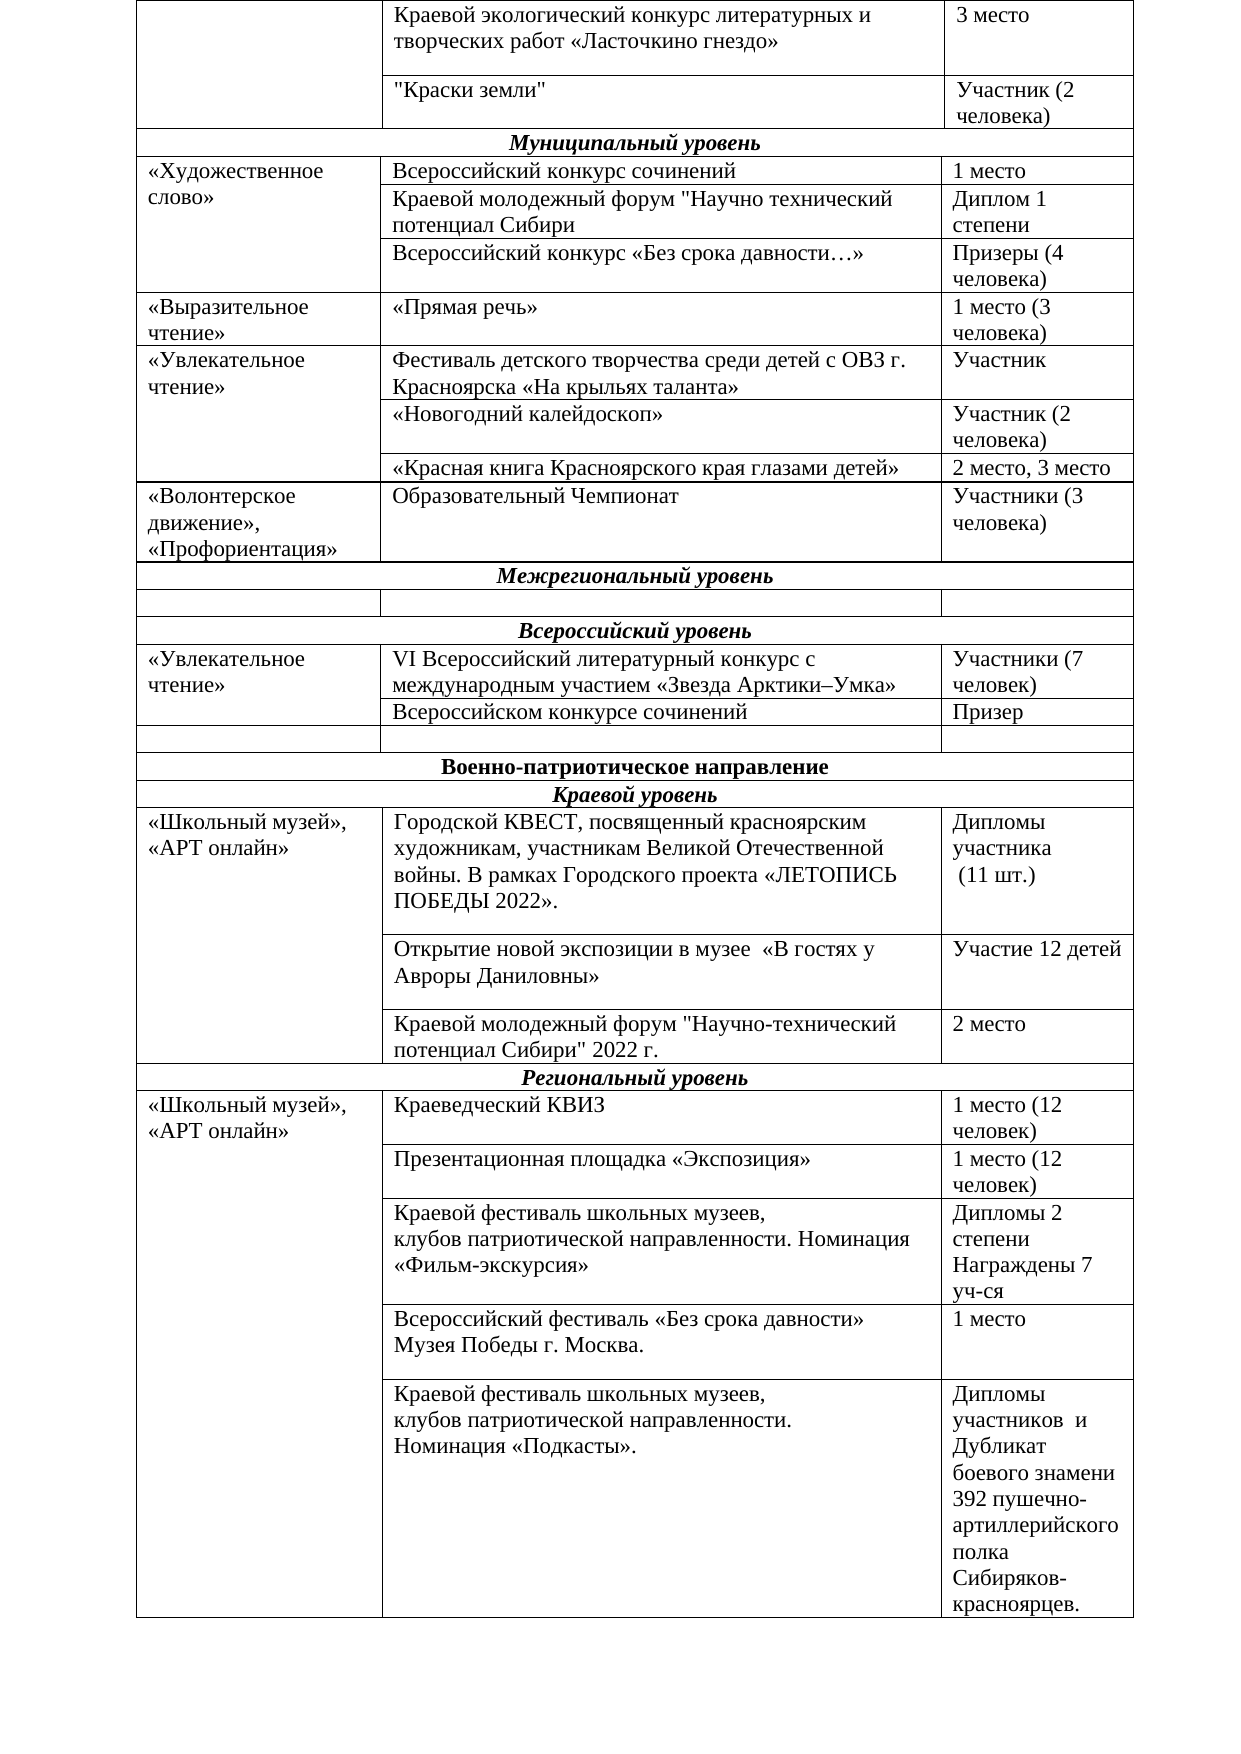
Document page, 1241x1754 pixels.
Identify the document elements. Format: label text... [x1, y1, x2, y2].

table_cell [942, 726, 1133, 752]
table_cell «Художественное слово» [137, 157, 380, 292]
table_cell Участник (2 человека) [942, 400, 1133, 453]
table_cell Призер [942, 699, 1133, 725]
table_cell Военно-патриотическое направление [137, 753, 1133, 779]
table_cell Краевой уровень [137, 781, 1133, 807]
table_cell Дипломы участника (11 шт.) [942, 808, 1133, 934]
table_cell «Красная книга Красноярского края глазами детей» [381, 454, 941, 481]
table_cell Краевой экологический конкурс литературных и творческих работ «Ласточкино гнездо» [383, 1, 944, 74]
table_cell Участник [942, 346, 1133, 399]
table_cell [381, 726, 941, 752]
table_cell 1 место (3 человека) [942, 293, 1133, 345]
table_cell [137, 1091, 382, 1617]
table_cell Образовательный Чемпионат [381, 483, 941, 561]
table_cell [381, 590, 941, 616]
table_cell Всероссийский фестиваль «Без срока давности» Музея Победы г. Москва. [383, 1305, 941, 1378]
table_cell [137, 726, 380, 752]
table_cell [137, 1, 382, 128]
table_cell Межрегиональный уровень [137, 563, 1133, 589]
table_cell Краевой фестиваль школьных музеев, клубов патриотической направленности. Номинация «Фильм-экскурсия» [383, 1199, 941, 1304]
table_cell 3 место [945, 1, 1133, 74]
table_cell Открытие новой экспозиции в музее «В гостях у Авроры Даниловны» [383, 935, 941, 1009]
table_cell Презентационная площадка «Экспозиция» [383, 1145, 941, 1197]
table_cell [942, 590, 1133, 616]
table_cell Участник (2 человека) [945, 76, 1133, 128]
table_cell 1 место (12 человек) [942, 1145, 1133, 1197]
table_cell Краевой молодежный форум "Научно технический потенциал Сибири [381, 185, 941, 238]
table_cell Всероссийский уровень [137, 617, 1133, 644]
table_cell «Прямая речь» [381, 293, 941, 345]
table_cell Фестиваль детского творчества среди детей с ОВЗ г. Красноярска «На крыльях таланта» [381, 346, 941, 399]
table_cell Всероссийский конкурс «Без срока давности…» [381, 239, 941, 292]
table_cell 2 место, 3 место [942, 454, 1133, 481]
table_cell 2 место [942, 1010, 1133, 1063]
table_cell Городской КВЕСТ, посвященный красноярским художникам, участникам Великой Отечественной войны. В рамках Городского проекта «ЛЕТОПИСЬ ПОБЕДЫ 2022». [383, 808, 941, 934]
table_cell Краевой фестиваль школьных музеев, клубов патриотической направленности. Номинация «Подкасты». [383, 1380, 941, 1617]
table_cell VI Всероссийский литературный конкурс с международным участием «Звезда Арктики–Умка» [381, 645, 941, 697]
table_cell Призеры (4 человека) [942, 239, 1133, 292]
table_cell "Краски земли" [383, 76, 944, 128]
table_cell Дипломы 2 степени Награждены 7 уч-ся [942, 1199, 1133, 1304]
table_cell «Увлекательное чтение» [137, 346, 380, 481]
table_cell Дипломы участников и Дубликат боевого знамени 392 пушечно-артиллерийского полка Сибиряков- красноярцев. [942, 1380, 1133, 1617]
table_cell «Выразительное чтение» [137, 293, 380, 345]
table_cell Региональный уровень [137, 1064, 1133, 1090]
table_cell «Увлекательное чтение» [137, 645, 380, 725]
table_cell Участники (3 человека) [942, 483, 1133, 561]
table_cell Краеведческий КВИЗ [383, 1091, 941, 1144]
table_cell Диплом 1 степени [942, 185, 1133, 238]
table_cell Всероссийский конкурс сочинений [381, 157, 941, 184]
table_cell Краевой молодежный форум "Научно-технический потенциал Сибири" 2022 г. [383, 1010, 941, 1063]
table_cell [137, 590, 380, 616]
table_cell 1 место [942, 1305, 1133, 1378]
table_cell 1 место [942, 157, 1133, 184]
table_cell «Школьный музей», «АРТ онлайн» [137, 808, 382, 1063]
table_cell Участие 12 детей [942, 935, 1133, 1009]
table_cell «Волонтерское движение», «Профориентация» [137, 483, 380, 561]
table_cell Муниципальный уровень [137, 129, 1133, 156]
table_cell Всероссийском конкурсе сочинений [381, 699, 941, 725]
table_cell «Новогодний калейдоскоп» [381, 400, 941, 453]
table_cell Участники (7 человек) [942, 645, 1133, 697]
table_cell 1 место (12 человек) [942, 1091, 1133, 1144]
